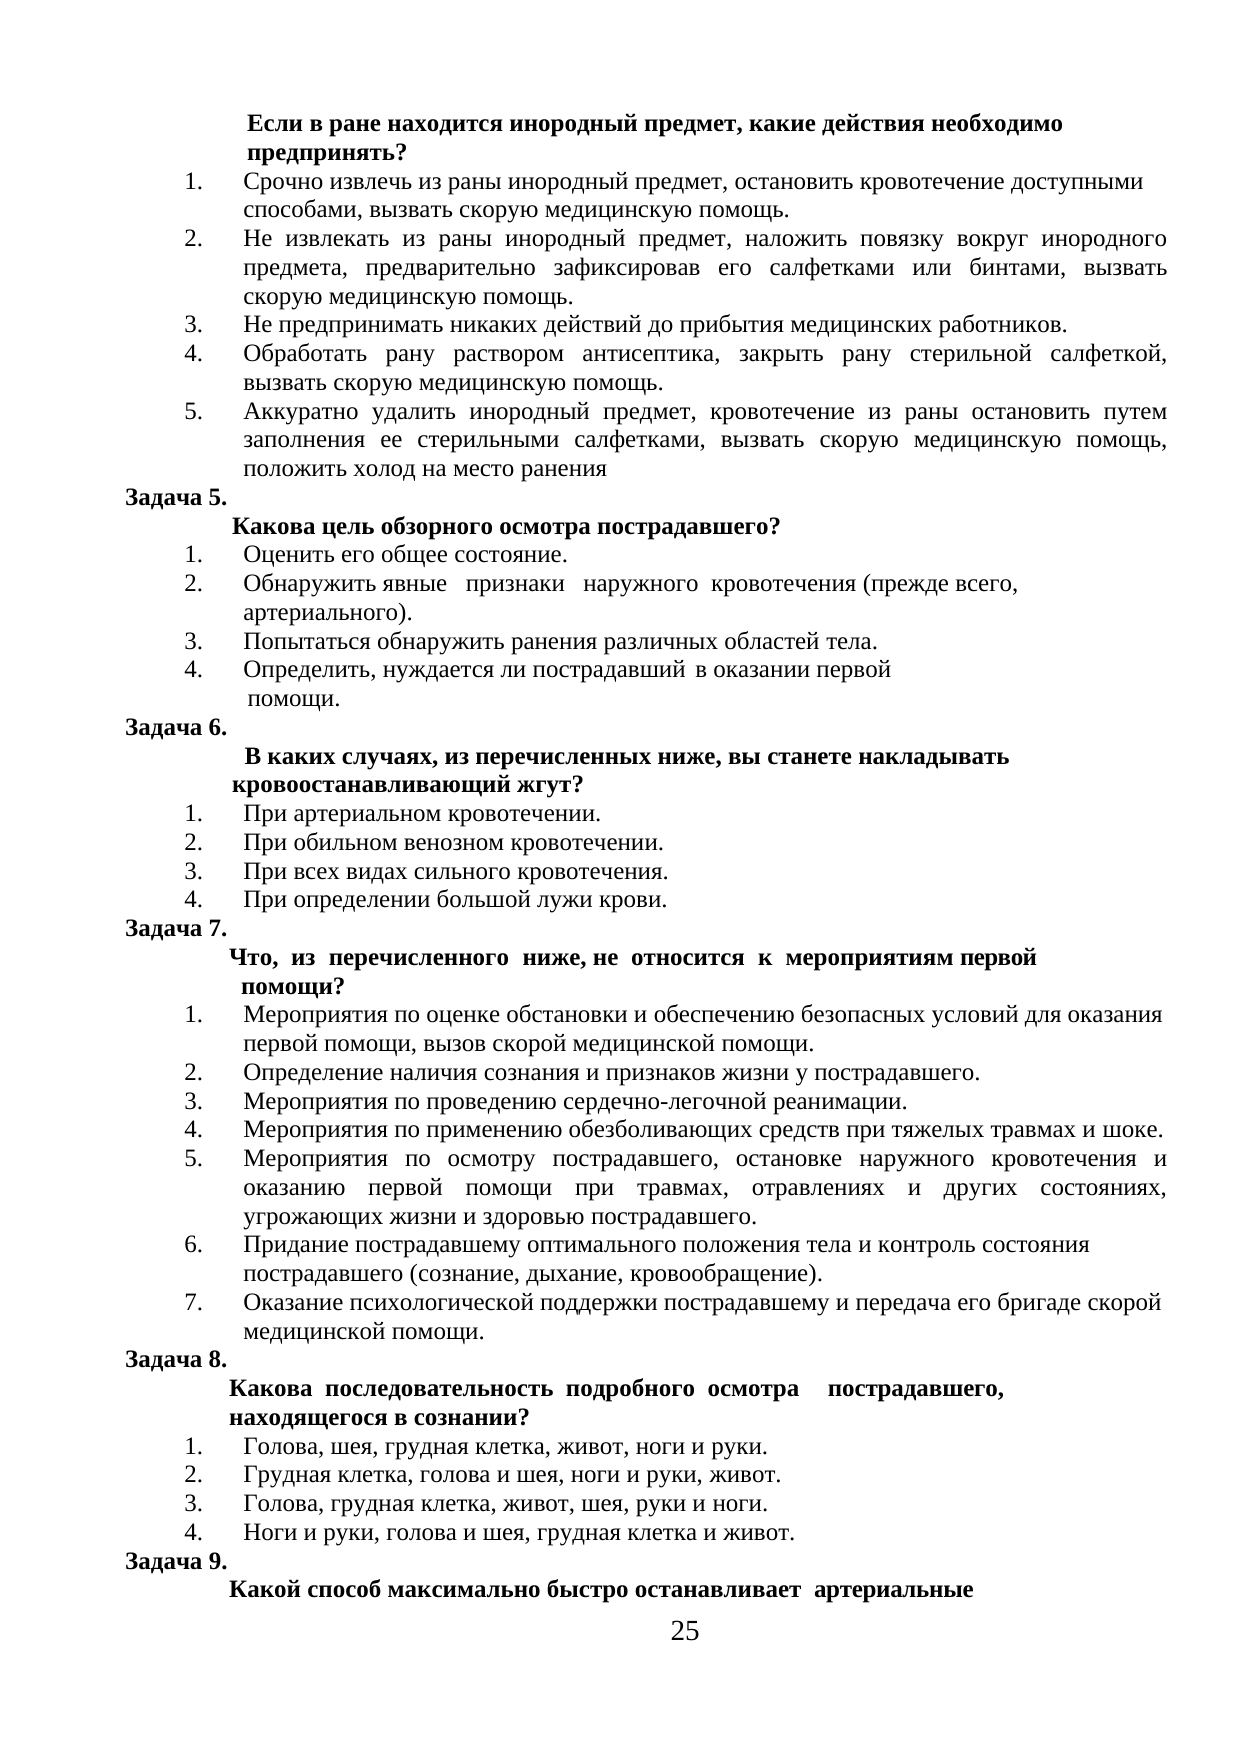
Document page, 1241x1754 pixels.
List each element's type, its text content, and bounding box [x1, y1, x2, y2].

list Грудная клетка, голова и шея, ноги и руки, живот. [184, 1459, 1180, 1488]
text Что, из перечисленного ниже, не относится к мероприятиям первой [158, 942, 1168, 971]
list При определении большой лужи крови. [184, 884, 1180, 913]
list Мероприятия по проведению сердечно-легочной реанимации. [184, 1086, 1180, 1114]
list Попытаться обнаружить ранения различных областей тела. [184, 626, 1180, 654]
list Срочно извлечь из раны инородный предмет, остановить кровотечение доступными способами, вызвать скорую медицинскую помощь. [184, 166, 1180, 223]
text Задача 7. [125, 913, 1180, 942]
list Мероприятия по оценке обстановки и обеспечению безопасных условий для оказания первой помощи, вызов скорой медицинской помощи. [184, 999, 1168, 1057]
text помощи? [158, 971, 1168, 999]
list Оказание психологической поддержки пострадавшему и передача его бригаде скорой медицинской помощи. [184, 1287, 1169, 1344]
list Мероприятия по осмотру пострадавшего, остановке наружного кровотечения и оказанию первой помощи при травмах, отравлениях и других состояниях, угрожающих жизни и здоровью пострадавшего. [184, 1143, 1168, 1229]
list Оценить его общее состояние. [184, 539, 1180, 568]
text Какова последовательность подробного осмотра пострадавшего, [158, 1373, 1168, 1402]
text предпринять? [158, 137, 1180, 166]
list Мероприятия по применению обезболивающих средств при тяжелых травмах и шоке. [184, 1114, 1168, 1143]
text Какова цель обзорного осмотра пострадавшего? [232, 511, 1180, 539]
text находящегося в сознании? [158, 1402, 1168, 1431]
text В каких случаях, из перечисленных ниже, вы станете накладывать [158, 741, 1180, 769]
list Голова, грудная клетка, живот, шея, руки и ноги. [184, 1488, 1180, 1517]
text Если в ране находится инородный предмет, какие действия необходимо [158, 108, 1180, 137]
list Аккуратно удалить инородный предмет, кровотечение из раны остановить путем заполнения ее стерильными салфетками, вызвать скорую медицинскую помощь, положить холод на место ранения [184, 396, 1168, 482]
text кровоостанавливающий жгут? [158, 769, 1180, 798]
list Не извлекать из раны инородный предмет, наложить повязку вокруг инородного предмета, предварительно зафиксировав его салфетками или бинтами, вызвать скорую медицинскую помощь. [184, 223, 1168, 309]
text Какой способ максимально быстро останавливает артериальные [158, 1574, 1168, 1603]
list Ноги и руки, голова и шея, грудная клетка и живот. [184, 1517, 1180, 1546]
text Задача 5. [125, 482, 1180, 511]
list Определить, нуждается ли пострадавший в оказании первой [184, 654, 1180, 683]
list Определение наличия сознания и признаков жизни у пострадавшего. [184, 1057, 1169, 1086]
text помощи. [128, 683, 1180, 712]
list Не предпринимать никаких действий до прибытия медицинских работников. [184, 309, 1168, 338]
list Голова, шея, грудная клетка, живот, ноги и руки. [184, 1431, 1180, 1459]
text Задача 8. [125, 1344, 1180, 1373]
text Задача 9. [125, 1546, 1180, 1574]
list Обнаружить явные признаки наружного кровотечения (прежде всего, артериального). [184, 568, 1168, 626]
list При всех видах сильного кровотечения. [184, 856, 1180, 884]
list Обработать рану раствором антисептика, закрыть рану стерильной салфеткой, вызвать скорую медицинскую помощь. [184, 338, 1168, 396]
text Задача 6. [125, 712, 1180, 741]
list При артериальном кровотечении. [184, 798, 1180, 827]
list Придание пострадавшему оптимального положения тела и контроль состояния пострадавшего (сознание, дыхание, кровообращение). [184, 1229, 1168, 1287]
list При обильном венозном кровотечении. [184, 827, 1180, 856]
